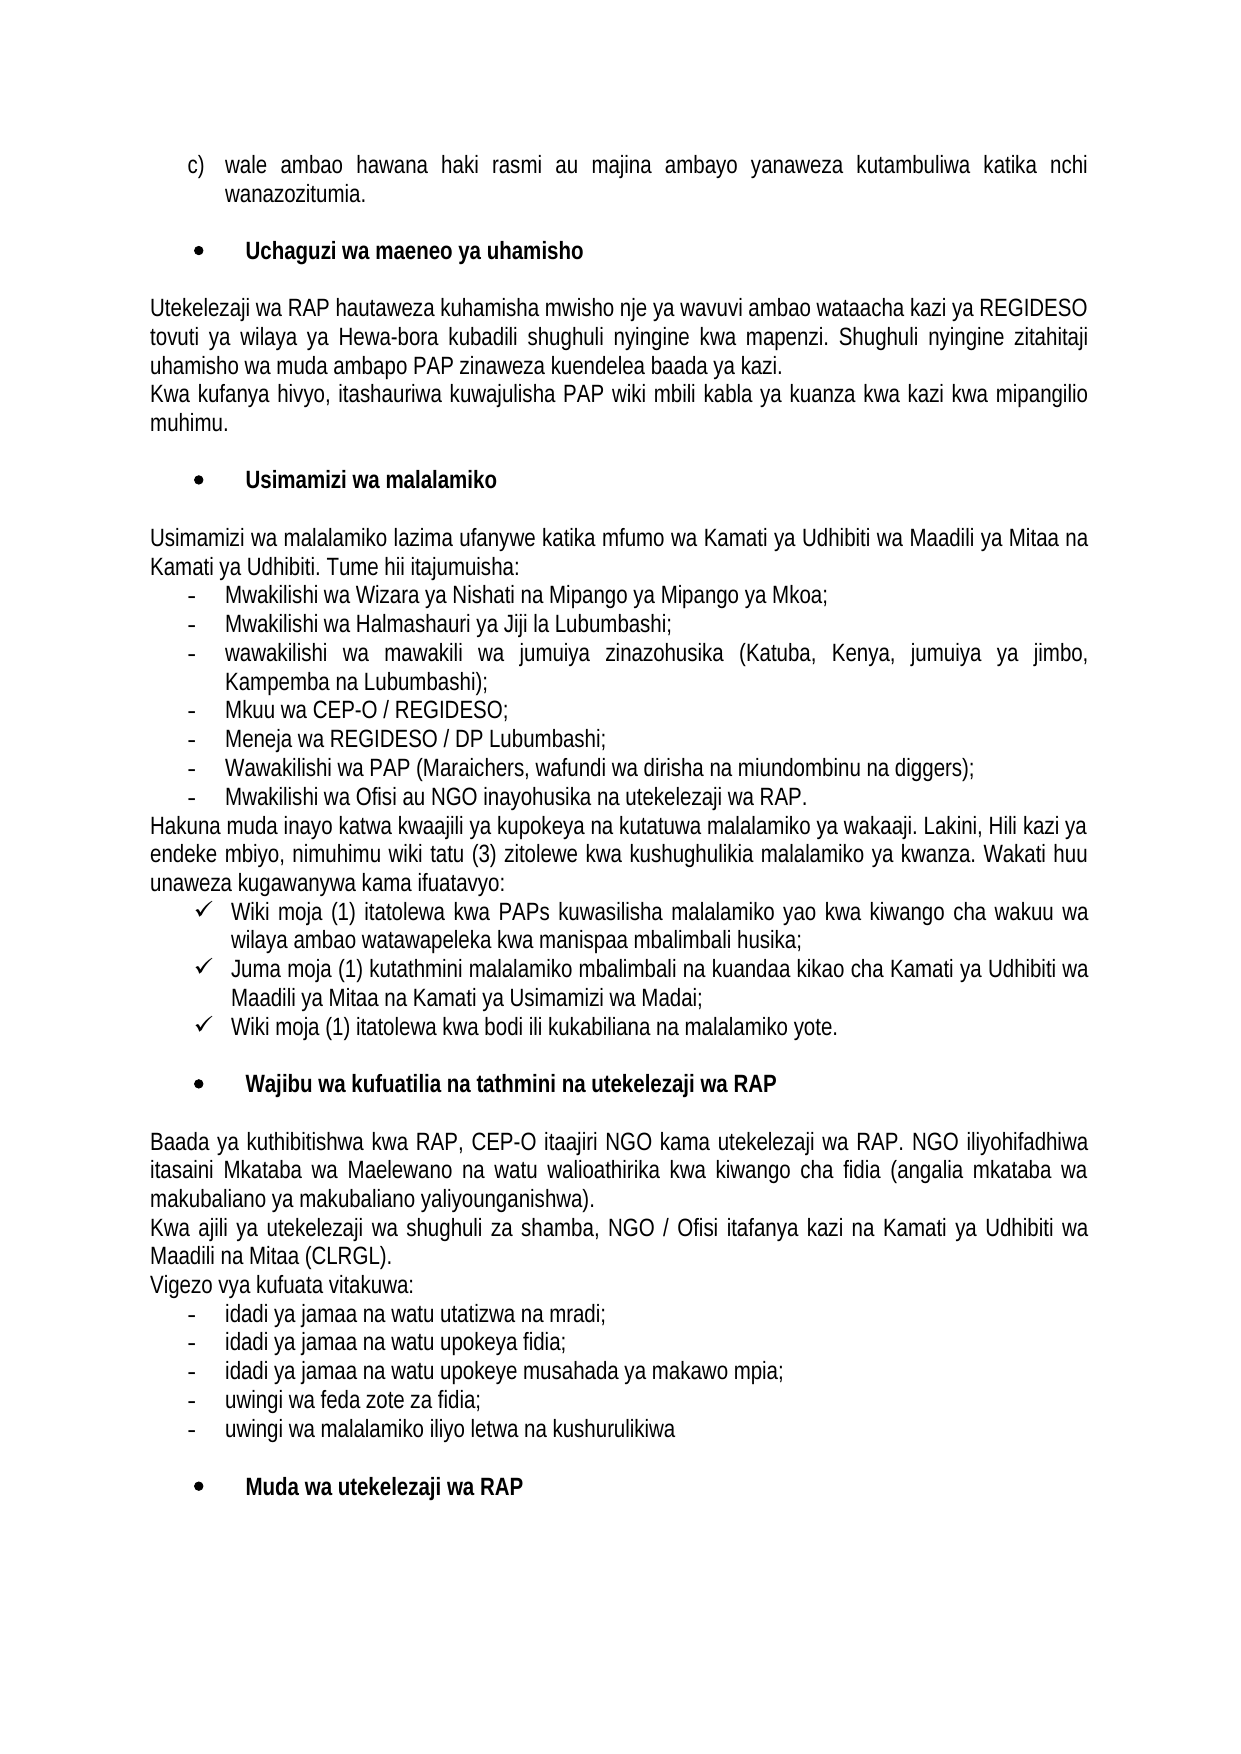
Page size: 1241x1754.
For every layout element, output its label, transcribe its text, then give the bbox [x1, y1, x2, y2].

list idadi ya jamaa na watu upokeya fidia; [187, 1327, 1090, 1356]
list idadi ya jamaa na watu upokeye musahada ya makawo mpia; [187, 1356, 1090, 1385]
list Meneja wa REGIDESO / DP Lubumbashi; [187, 724, 1090, 753]
text Usimamizi wa malalamiko lazima ufanywe katika mfumo wa Kamati ya Udhibiti wa Maadili ya Mitaa na Kamati ya Udhibiti. Tume hii itajumuisha: [150, 523, 1090, 580]
list idadi ya jamaa na watu utatizwa na mradi; [187, 1298, 1090, 1327]
text Baada ya kuthibitishwa kwa RAP, CEP-O itaajiri NGO kama utekelezaji wa RAP. NGO iliyohifadhiwa itasaini Mkataba wa Maelewano na watu walioathirika kwa kiwango cha fidia (angalia mkataba wa makubaliano ya makubaliano yaliyounganishwa). [150, 1127, 1090, 1213]
list Mwakilishi wa Ofisi au NGO inayohusika na utekelezaji wa RAP. [187, 782, 1090, 811]
list wale ambao hawana haki rasmi au majina ambayo yanaweza kutambuliwa katika nchi wanazozitumia. [187, 150, 1090, 207]
text Vigezo vya kufuata vitakuwa: [150, 1270, 1090, 1298]
list Wiki moja (1) itatolewa kwa bodi ili kukabiliana na malalamiko yote. [193, 1012, 1090, 1041]
list Wiki moja (1) itatolewa kwa PAPs kuwasilisha malalamiko yao kwa kiwango cha wakuu wa wilaya ambao watawapeleka kwa manispaa mbalimbali husika; [193, 897, 1090, 954]
list Mkuu wa CEP-O / REGIDESO; [187, 695, 1090, 724]
text Utekelezaji wa RAP hautaweza kuhamisha mwisho nje ya wavuvi ambao wataacha kazi ya REGIDESO tovuti ya wilaya ya Hewa-bora kubadili shughuli nyingine kwa mapenzi. Shughuli nyingine zitahitaji uhamisho wa muda ambapo PAP zinaweza kuendelea baada ya kazi. [150, 293, 1090, 379]
list wawakilishi wa mawakili wa jumuiya zinazohusika (Katuba, Kenya, jumuiya ya jimbo, Kampemba na Lubumbashi); [187, 638, 1090, 695]
list uwingi wa malalamiko iliyo letwa na kushurulikiwa [187, 1414, 1090, 1443]
list Uchaguzi wa maeneo ya uhamisho [194, 236, 1090, 265]
text Kwa ajili ya utekelezaji wa shughuli za shamba, NGO / Ofisi itafanya kazi na Kamati ya Udhibiti wa Maadili na Mitaa (CLRGL). [150, 1213, 1090, 1270]
list Mwakilishi wa Halmashauri ya Jiji la Lubumbashi; [187, 609, 1090, 638]
list uwingi wa feda zote za fidia; [187, 1385, 1090, 1414]
text Kwa kufanya hivyo, itashauriwa kuwajulisha PAP wiki mbili kabla ya kuanza kwa kazi kwa mipangilio muhimu. [150, 379, 1090, 437]
list Muda wa utekelezaji wa RAP [194, 1471, 1090, 1500]
list Wajibu wa kufuatilia na tathmini na utekelezaji wa RAP [194, 1069, 1090, 1098]
list Juma moja (1) kutathmini malalamiko mbalimbali na kuandaa kikao cha Kamati ya Udhibiti wa Maadili ya Mitaa na Kamati ya Usimamizi wa Madai; [193, 954, 1090, 1012]
list Wawakilishi wa PAP (Maraichers, wafundi wa dirisha na miundombinu na diggers); [187, 753, 1090, 782]
list Mwakilishi wa Wizara ya Nishati na Mipango ya Mipango ya Mkoa; [187, 580, 1090, 609]
list Usimamizi wa malalamiko [194, 465, 1090, 494]
text Hakuna muda inayo katwa kwaajili ya kupokeya na kutatuwa malalamiko ya wakaaji. Lakini, Hili kazi ya endeke mbiyo, nimuhimu wiki tatu (3) zitolewe kwa kushughulikia malalamiko ya kwanza. Wakati huu unaweza kugawanywa kama ifuatavyo: [150, 811, 1090, 897]
